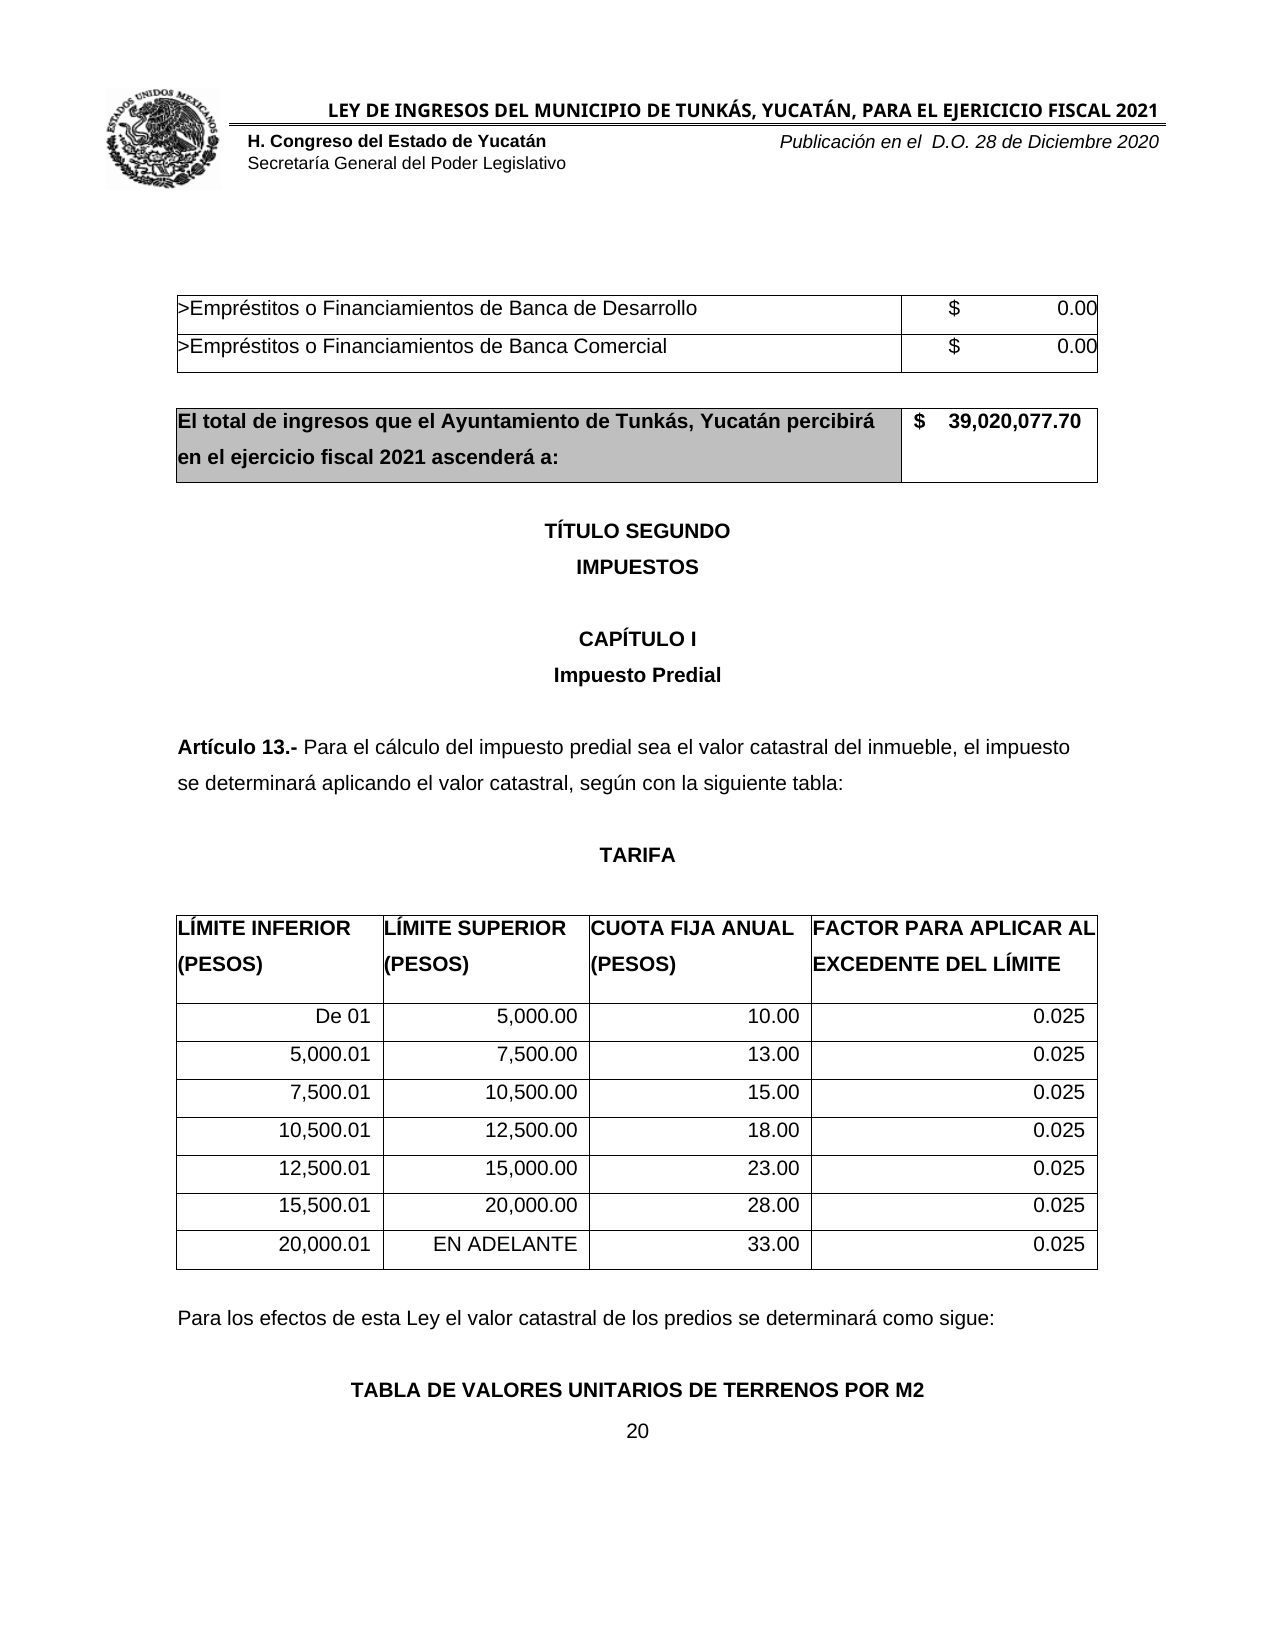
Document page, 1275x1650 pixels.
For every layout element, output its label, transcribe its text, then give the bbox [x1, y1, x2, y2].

table_cell 0.025 [812, 1231, 1097, 1268]
table_cell 10,500.00 [384, 1080, 589, 1117]
table_cell 10,500.01 [177, 1118, 383, 1155]
table_cell 28.00 [590, 1194, 811, 1230]
table_cell 33.00 [590, 1231, 811, 1268]
table_header LÍMITE SUPERIOR (PESOS) [384, 916, 589, 1003]
text TARIFA [177, 843, 1098, 867]
text TÍTULO SEGUNDO [177, 519, 1098, 543]
table_cell 12,500.01 [177, 1156, 383, 1193]
table_cell 0.025 [812, 1080, 1097, 1117]
table_cell 10.00 [590, 1004, 811, 1041]
table_cell $ [902, 335, 960, 372]
table_cell >Empréstitos o Financiamientos de Banca Comercial [178, 335, 901, 372]
table_header $ 39,020,077.70 [902, 409, 1097, 482]
table_cell >Empréstitos o Financiamientos de Banca de Desarrollo [178, 296, 901, 333]
table_cell 0.025 [812, 1194, 1097, 1230]
table_cell 0.025 [812, 1004, 1097, 1041]
table_cell 20,000.01 [177, 1231, 383, 1268]
text TABLA DE VALORES UNITARIOS DE TERRENOS POR M2 [177, 1377, 1098, 1401]
table_cell 15.00 [590, 1080, 811, 1117]
text Para los efectos de esta Ley el valor catastral de los predios se determinará como sigue: [177, 1306, 1098, 1329]
table_cell De 01 [177, 1004, 383, 1041]
text IMPUESTOS [177, 555, 1098, 579]
text CAPÍTULO I [177, 627, 1098, 651]
table_cell 12,500.00 [384, 1118, 589, 1155]
table_cell EN ADELANTE [384, 1231, 589, 1268]
table_cell 20,000.00 [384, 1194, 589, 1230]
table_header El total de ingresos que el Ayuntamiento de Tunkás, Yucatán percibirá en el ejercicio fiscal 2021 ascenderá a: [177, 409, 901, 482]
table_cell 0.00 [960, 335, 1097, 372]
table_cell 0.025 [812, 1156, 1097, 1193]
table_cell 23.00 [590, 1156, 811, 1193]
table_header CUOTA FIJA ANUAL (PESOS) [590, 916, 811, 1003]
table_cell 0.025 [812, 1042, 1097, 1079]
table_cell 5,000.01 [177, 1042, 383, 1079]
table_cell 13.00 [590, 1042, 811, 1079]
table_header LÍMITE INFERIOR (PESOS) [177, 916, 383, 1003]
table_cell 15,000.00 [384, 1156, 589, 1193]
table_cell 0.00 [960, 296, 1097, 333]
table_cell $ [902, 296, 960, 333]
table_cell 7,500.01 [177, 1080, 383, 1117]
table_cell 7,500.00 [384, 1042, 589, 1079]
table_cell 5,000.00 [384, 1004, 589, 1041]
table_header FACTOR PARA APLICAR AL EXCEDENTE DEL LÍMITE [812, 916, 1097, 1003]
table_cell 15,500.01 [177, 1194, 383, 1230]
text Impuesto Predial [177, 663, 1098, 687]
text Artículo 13.- Para el cálculo del impuesto predial sea el valor catastral del inmueble, el impuesto se determinará aplicando el valor catastral, según con la siguiente tabla: [177, 735, 1098, 795]
table_cell 18.00 [590, 1118, 811, 1155]
table_cell 0.025 [812, 1118, 1097, 1155]
